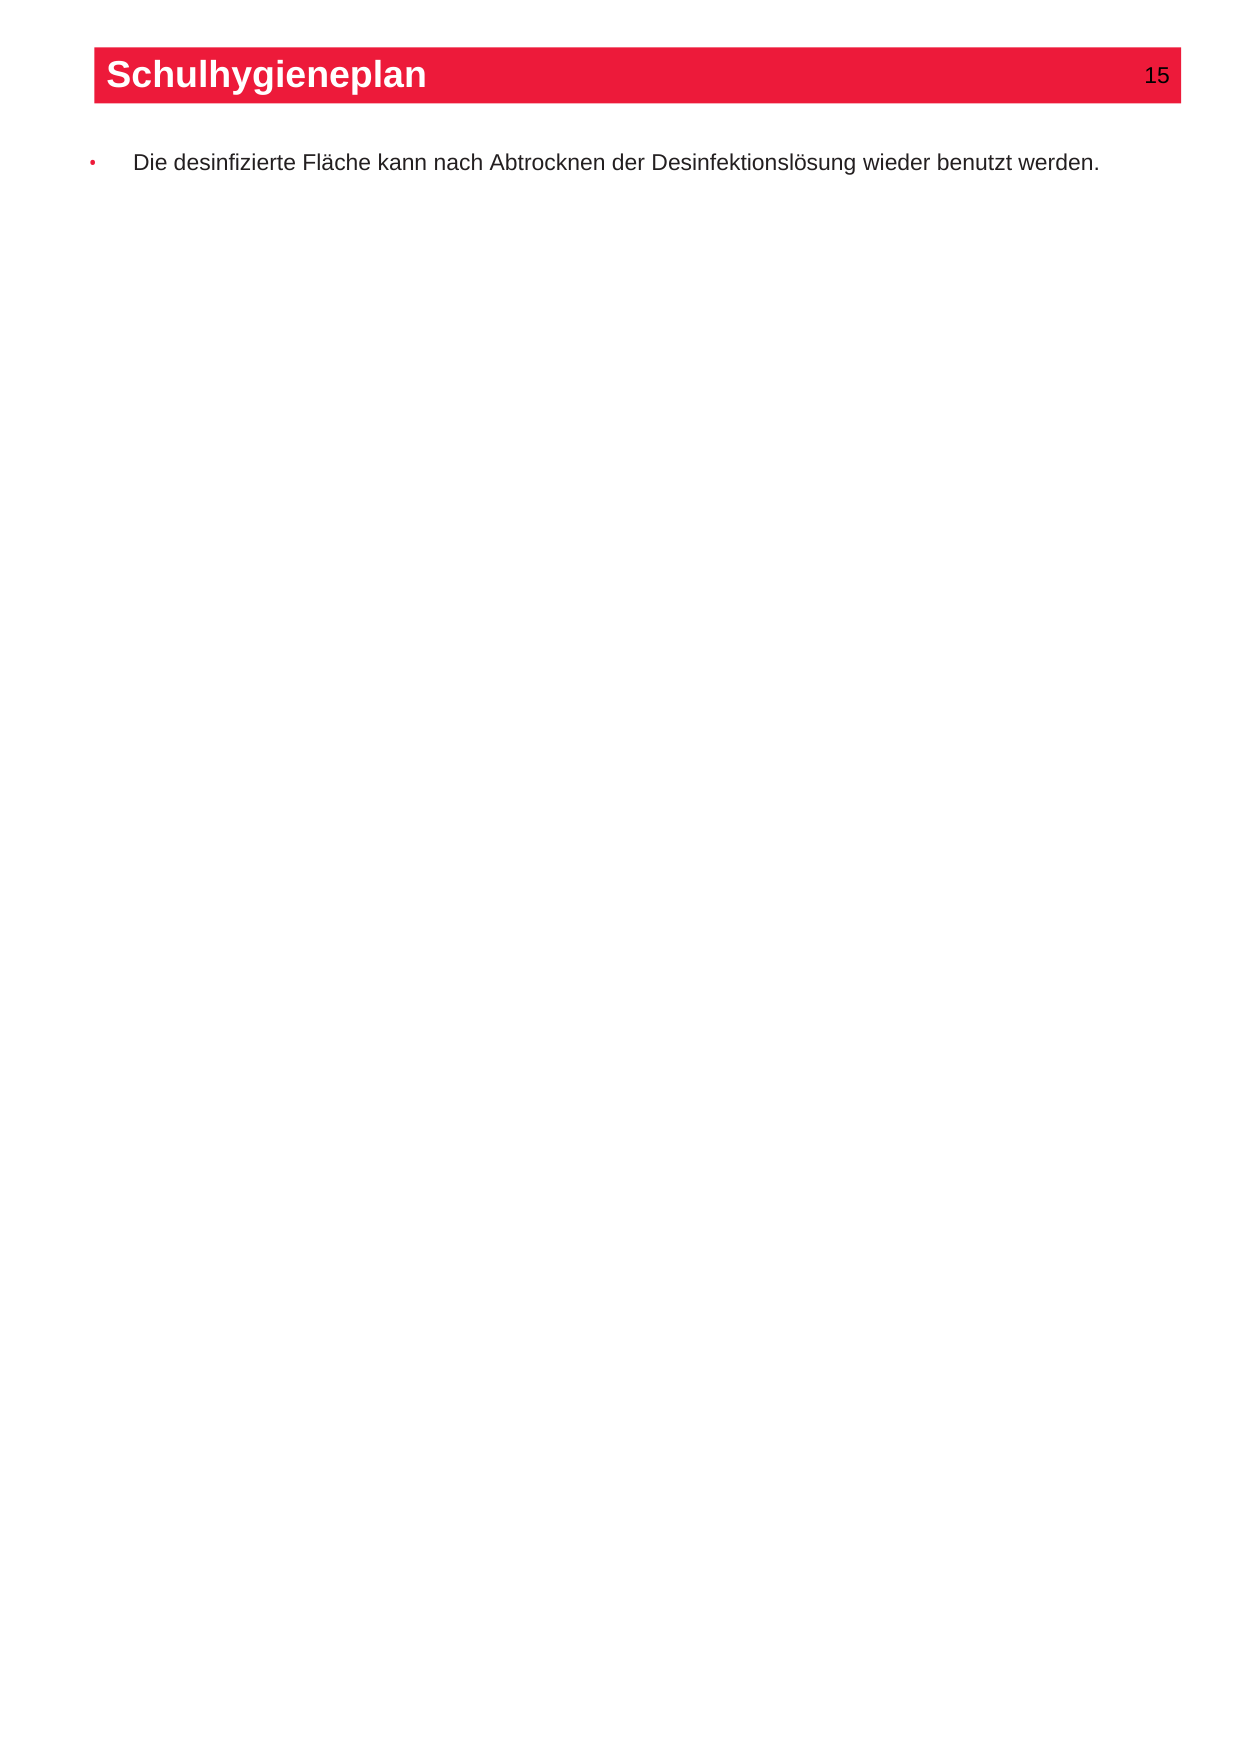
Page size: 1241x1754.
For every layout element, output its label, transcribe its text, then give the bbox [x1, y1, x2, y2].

list Die desinfizierte Fläche kann nach Abtrocknen der Desinfektionslösung wieder benutzt werden. [89, 148, 1152, 176]
